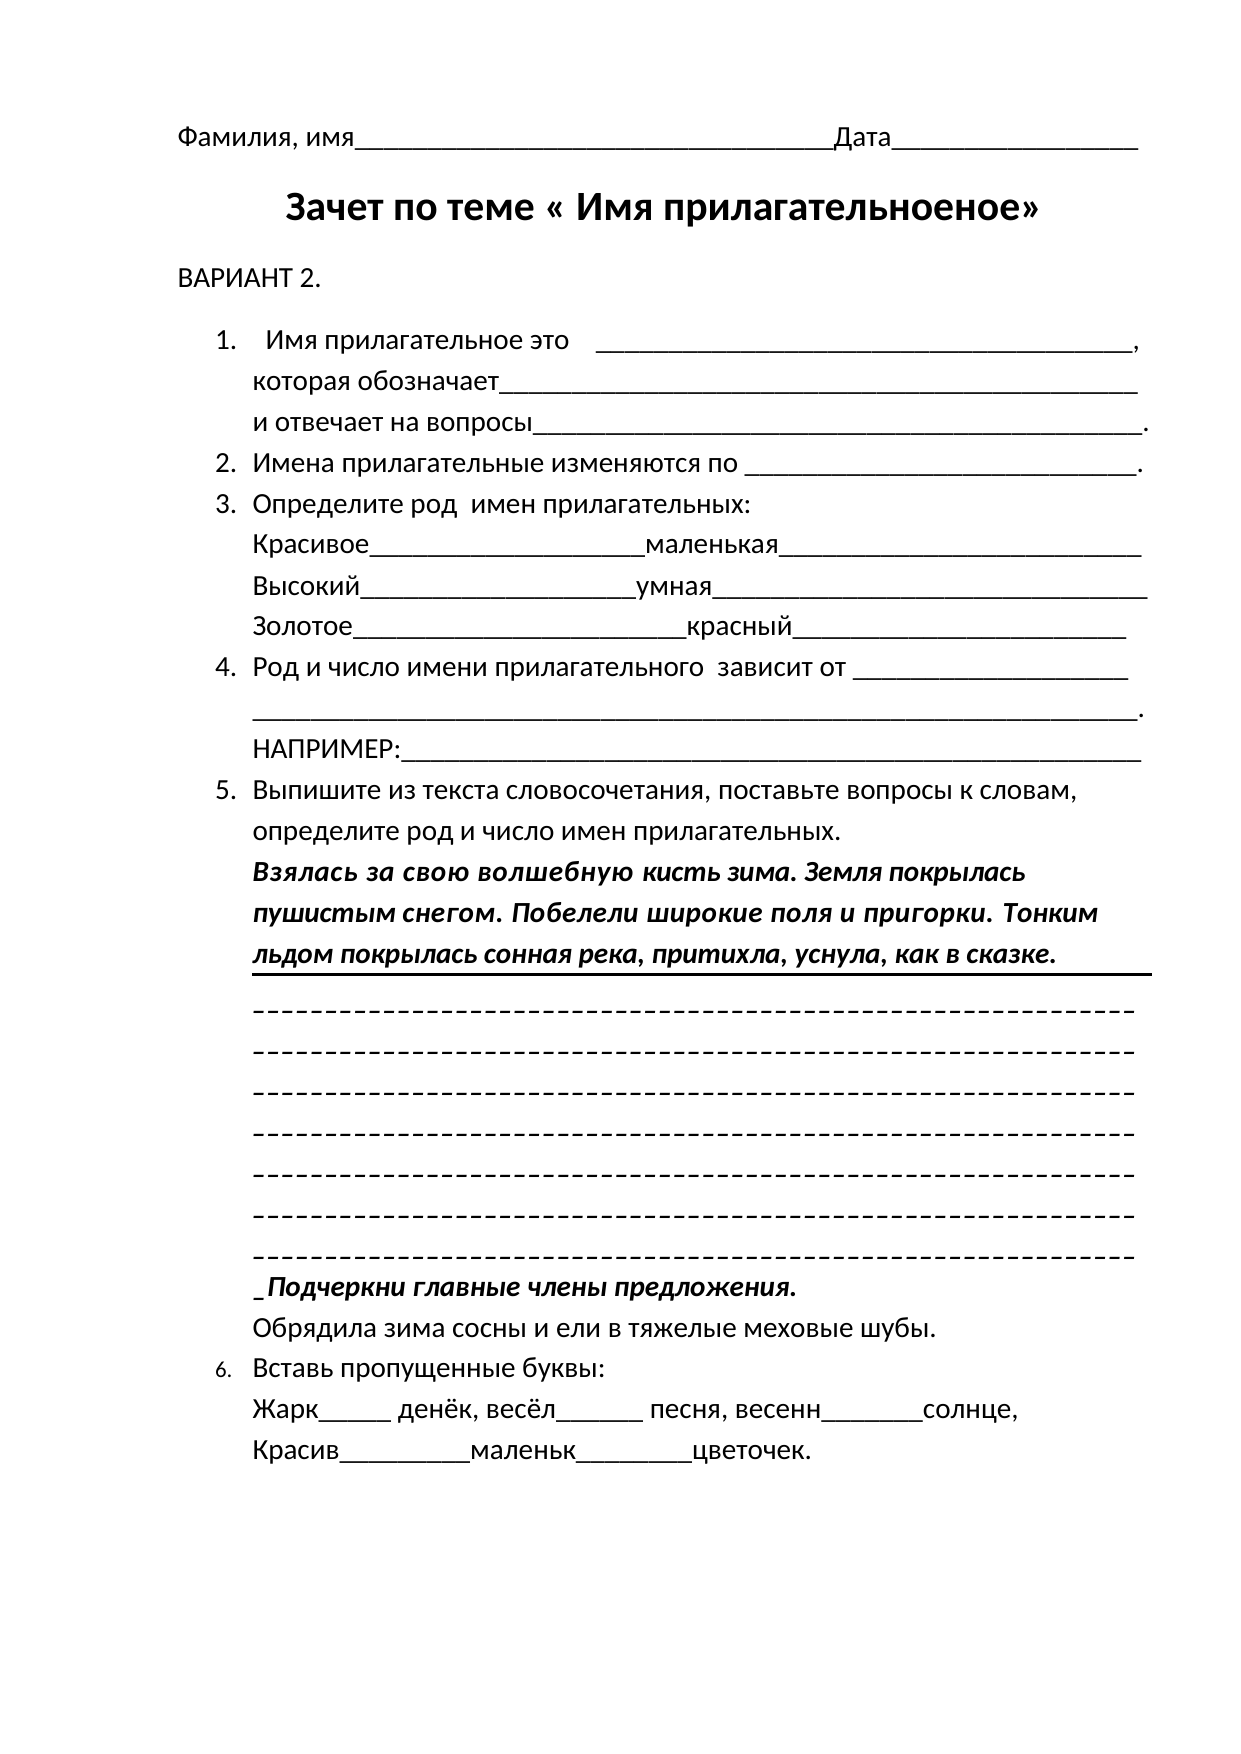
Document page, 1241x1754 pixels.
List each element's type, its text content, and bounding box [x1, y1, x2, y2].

text Фамилия, имя_________________________________Дата_________________ [177, 118, 1152, 154]
list Обрядила зима сосны и ели в тяжелые меховые шубы. [252, 1309, 1152, 1344]
list Красивое___________________маленькая_________________________ [252, 526, 1152, 561]
list НАПРИМЕР:___________________________________________________ [252, 730, 1152, 766]
list Род и число имени прилагательного зависит от ___________________ [215, 648, 1152, 684]
list Вставь пропущенные буквы: [215, 1349, 1152, 1385]
list Высокий___________________умная______________________________ [252, 567, 1152, 602]
list Взялась за свою волшебную кисть зима. Земля покрылась пушистым снегом. Побелели широкие поля и пригорки. Тонким льдом покрылась сонная река, притихла, уснула, как в сказке. [252, 853, 1152, 973]
list Имя прилагательное это _____________________________________, которая обозначает____________________________________________ и отвечает на вопросы__________________________________________. [215, 321, 1152, 438]
list Жарк_____ денёк, весёл______ песня, весенн_______солнце, [252, 1391, 1152, 1426]
list _____________________________________________________________. [252, 689, 1152, 725]
list Золотое_______________________красный_______________________ [252, 607, 1152, 643]
text ВАРИАНТ 2. [177, 259, 1152, 295]
list Красив_________маленьк________цветочек. [252, 1431, 1152, 1467]
list ____________________________________________________________________________________________________________________________________________________________________________________________________________________________________________________________________________________________________________________________________________________________________________________________________________________________________________Подчеркни главные члены предложения. [252, 981, 1152, 1303]
text Зачет по теме « Имя прилагательноеное» [177, 180, 1152, 231]
list Имена прилагательные изменяются по ___________________________. [215, 444, 1152, 479]
list Выпишите из текста словосочетания, поставьте вопросы к словам, определите род и число имен прилагательных. [215, 771, 1152, 848]
list Определите род имен прилагательных: [215, 485, 1152, 520]
